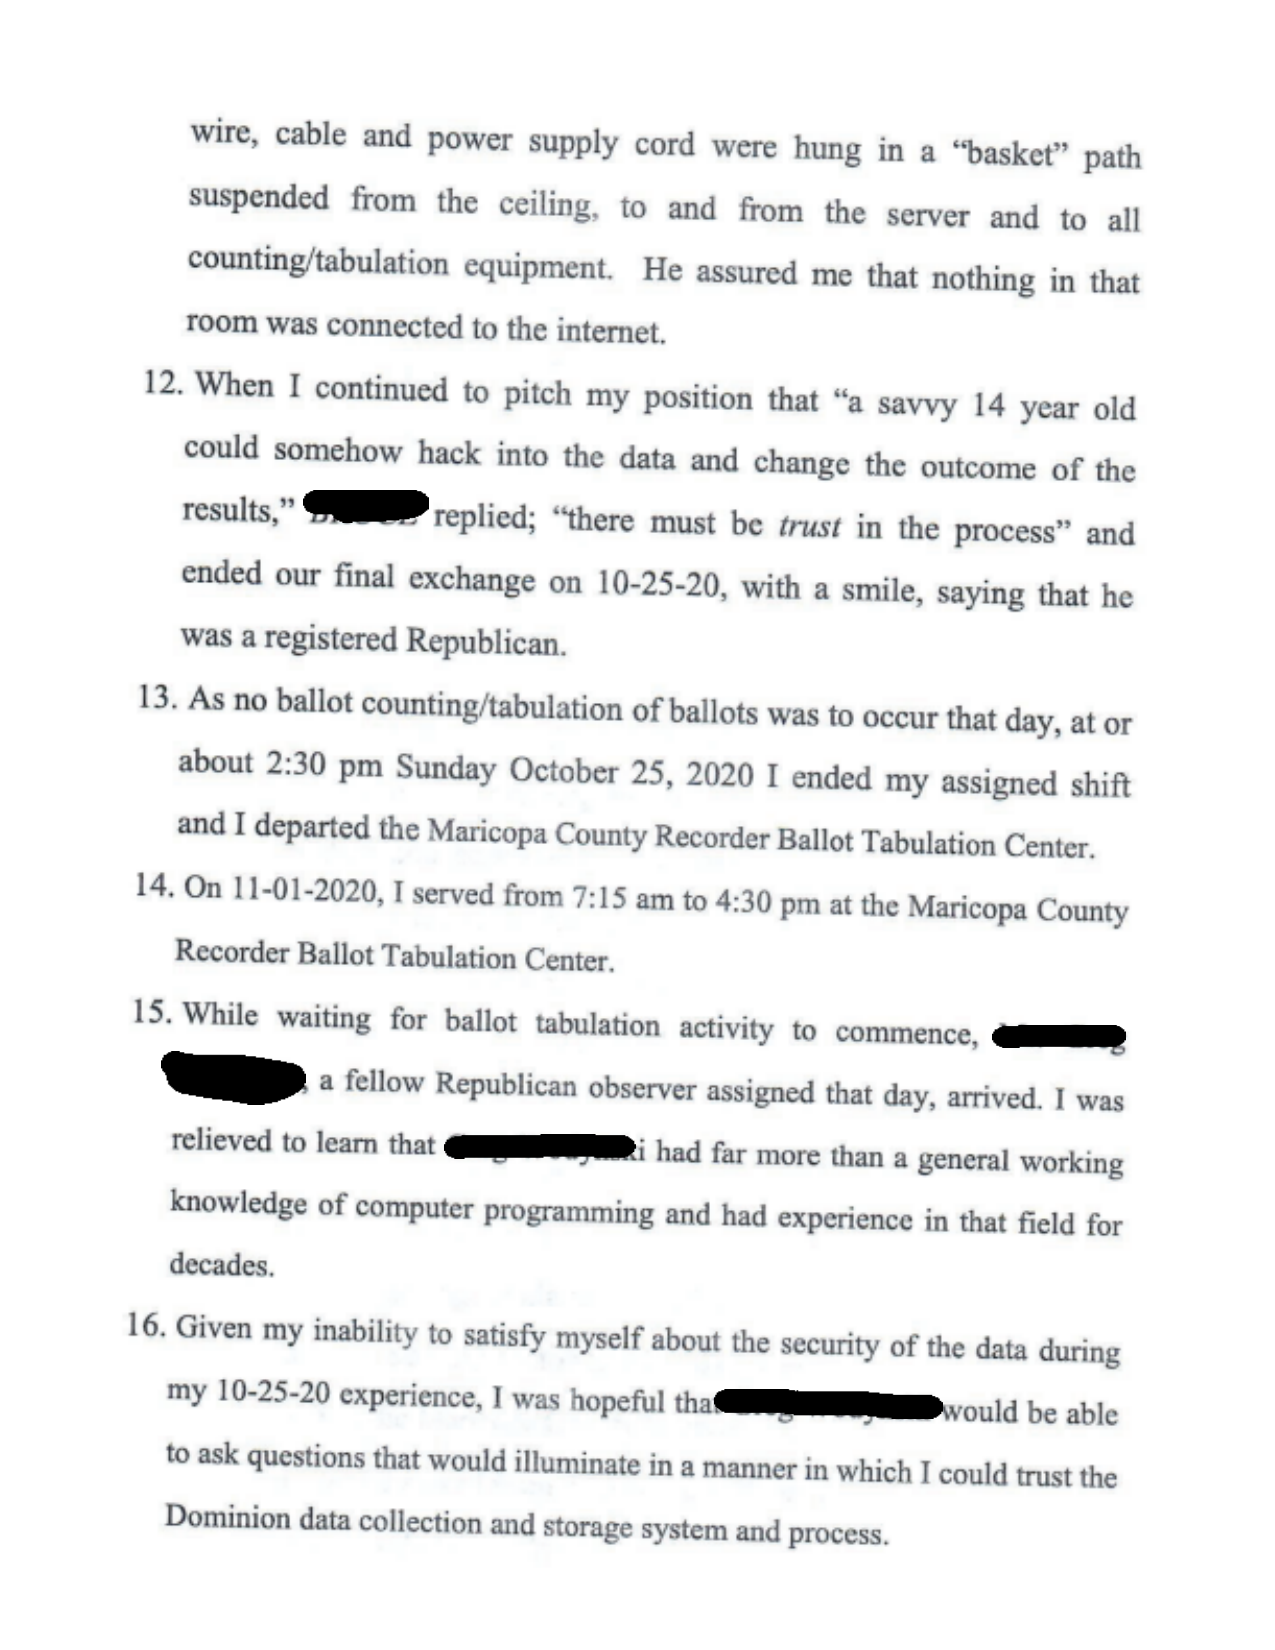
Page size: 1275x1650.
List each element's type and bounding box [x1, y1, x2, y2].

picture [75, 75, 1209, 1576]
